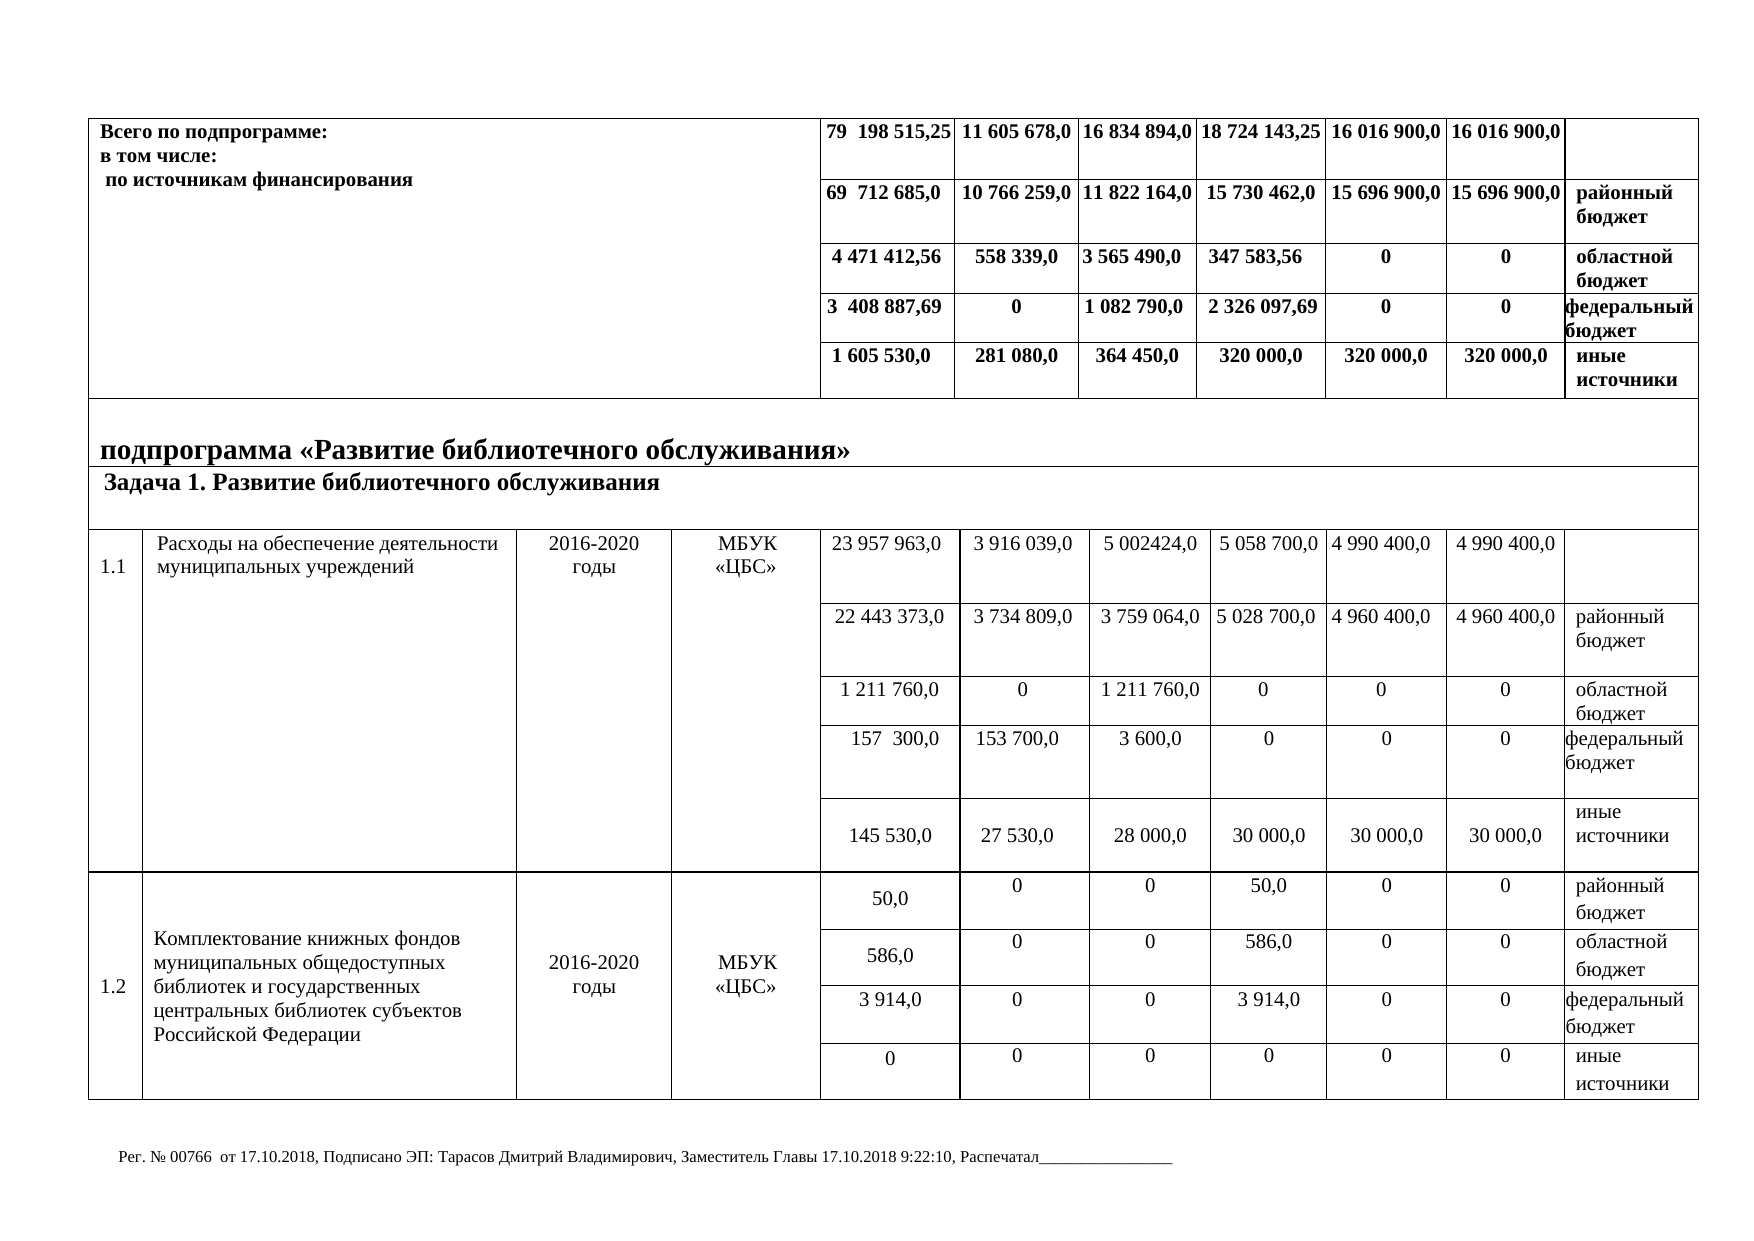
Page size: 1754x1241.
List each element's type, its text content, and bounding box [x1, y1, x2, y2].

table_cell 28 000,0 [1090, 799, 1210, 871]
table_cell 0 [821, 1044, 959, 1099]
table_cell Расходы на обеспечение деятельности муниципальных учреждений [143, 530, 516, 871]
table_cell 30 000,0 [1211, 799, 1326, 871]
table_cell 558 339,0 [955, 244, 1078, 292]
table_cell 0 [1211, 726, 1326, 798]
table_cell 0 [1447, 930, 1564, 985]
table_cell 30 000,0 [1327, 799, 1446, 871]
table_cell 3 759 064,0 [1090, 604, 1210, 676]
table_cell районный бюджет [1566, 180, 1698, 243]
table_cell 0 [1211, 1044, 1326, 1099]
table_cell 16 016 900,0 [1447, 119, 1564, 179]
table_cell 0 [1327, 873, 1446, 928]
table_cell 3 914,0 [821, 986, 959, 1042]
table_cell 320 000,0 [1197, 343, 1325, 398]
table_cell 0 [1447, 873, 1564, 928]
table_cell 0 [1327, 930, 1446, 985]
table_cell областной бюджет [1566, 244, 1698, 292]
table_cell 4 471 412,56 [821, 244, 954, 292]
table_cell [1565, 530, 1698, 603]
table_cell МБУК «ЦБС» [672, 873, 820, 1099]
table_cell 2016-2020 годы [517, 530, 671, 871]
table_cell 0 [1447, 244, 1564, 292]
table_cell 347 583,56 [1197, 244, 1325, 292]
table_cell 0 [1327, 986, 1446, 1042]
table_cell 0 [1090, 873, 1210, 928]
table_cell 0 [961, 873, 1089, 928]
table_cell 0 [1326, 294, 1446, 342]
table_cell 27 530,0 [961, 799, 1089, 871]
table_cell Всего по подпрограмме: в том числе: по источникам финансирования [89, 119, 820, 398]
table_cell Комплектование книжных фондов муниципальных общедоступных библиотек и государственных центральных библиотек субъектов Российской Федерации [143, 873, 516, 1099]
table_cell районный бюджет [1565, 604, 1698, 676]
table_cell 15 696 900,0 [1447, 180, 1564, 243]
table_cell 0 [1327, 677, 1446, 725]
table_cell 5 058 700,0 [1211, 530, 1326, 603]
table_cell 50,0 [1211, 873, 1326, 928]
table_cell областной бюджет [1565, 930, 1698, 985]
table_cell 145 530,0 [821, 799, 959, 871]
table_cell 15 696 900,0 [1326, 180, 1446, 243]
table_cell иные источники [1565, 799, 1698, 871]
table_cell 3 914,0 [1211, 986, 1326, 1042]
table_cell 281 080,0 [955, 343, 1078, 398]
table_cell 0 [961, 986, 1089, 1042]
table_cell 22 443 373,0 [821, 604, 959, 676]
table_cell 1 605 530,0 [821, 343, 954, 398]
table_cell 50,0 [821, 873, 959, 928]
table_cell 2016-2020 годы [517, 873, 671, 1099]
table_cell 3 565 490,0 [1079, 244, 1196, 292]
table_cell 157 300,0 [821, 726, 959, 798]
table_cell федеральный бюджет [1565, 986, 1698, 1042]
table_cell 586,0 [1211, 930, 1326, 985]
table_cell 11 822 164,0 [1079, 180, 1196, 243]
table_cell 18 724 143,25 [1197, 119, 1325, 179]
table_cell 364 450,0 [1079, 343, 1196, 398]
table_cell 0 [1090, 986, 1210, 1042]
table_cell федеральный бюджет [1566, 294, 1698, 342]
table_cell 1.1 [89, 530, 142, 871]
table_cell 16 016 900,0 [1326, 119, 1446, 179]
table_cell подпрограмма «Развитие библиотечного обслуживания» [89, 399, 1698, 466]
table_cell 0 [1447, 677, 1564, 725]
table_cell Задача 1. Развитие библиотечного обслуживания [89, 467, 1698, 529]
table_cell 0 [1447, 294, 1564, 342]
table_cell 79 198 515,25 [821, 119, 954, 179]
table_cell 2 326 097,69 [1197, 294, 1325, 342]
table_cell 0 [961, 930, 1089, 985]
table_cell 4 960 400,0 [1327, 604, 1446, 676]
table_cell 586,0 [821, 930, 959, 985]
table_cell 0 [1090, 1044, 1210, 1099]
table_cell 5 002424,0 [1090, 530, 1210, 603]
table_cell 4 960 400,0 [1447, 604, 1564, 676]
table_cell федеральный бюджет [1565, 726, 1698, 798]
table_cell 1 211 760,0 [821, 677, 959, 725]
table_cell областной бюджет [1565, 677, 1698, 725]
table_cell 0 [1211, 677, 1326, 725]
table_cell 23 957 963,0 [821, 530, 959, 603]
table_cell районный бюджет [1565, 873, 1698, 928]
table_cell 1.2 [89, 873, 142, 1099]
table_cell 10 766 259,0 [955, 180, 1078, 243]
table_cell 30 000,0 [1447, 799, 1564, 871]
table_cell 0 [1090, 930, 1210, 985]
table_cell 0 [1327, 726, 1446, 798]
table_cell 4 990 400,0 [1327, 530, 1446, 603]
table_cell [1566, 119, 1698, 179]
table_cell 320 000,0 [1447, 343, 1564, 398]
table_cell 0 [961, 677, 1089, 725]
table_cell 15 730 462,0 [1197, 180, 1325, 243]
table_cell иные источники [1566, 343, 1698, 398]
table_cell 1 082 790,0 [1079, 294, 1196, 342]
table_cell 153 700,0 [961, 726, 1089, 798]
table_cell МБУК «ЦБС» [672, 530, 820, 871]
table_cell 0 [1447, 1044, 1564, 1099]
table_cell 11 605 678,0 [955, 119, 1078, 179]
table_cell 3 600,0 [1090, 726, 1210, 798]
table_cell иные источники [1565, 1044, 1698, 1099]
table_cell 69 712 685,0 [821, 180, 954, 243]
table_cell 3 734 809,0 [961, 604, 1089, 676]
table_cell 4 990 400,0 [1447, 530, 1564, 603]
table_cell 0 [961, 1044, 1089, 1099]
table_cell 320 000,0 [1326, 343, 1446, 398]
table_cell 1 211 760,0 [1090, 677, 1210, 725]
table_cell 0 [1326, 244, 1446, 292]
table_cell 0 [955, 294, 1078, 342]
table_cell 3 408 887,69 [821, 294, 954, 342]
table_cell 16 834 894,0 [1079, 119, 1196, 179]
table_cell 0 [1327, 1044, 1446, 1099]
table_cell 5 028 700,0 [1211, 604, 1326, 676]
table_cell 0 [1447, 726, 1564, 798]
table_cell 0 [1447, 986, 1564, 1042]
table_cell 3 916 039,0 [961, 530, 1089, 603]
